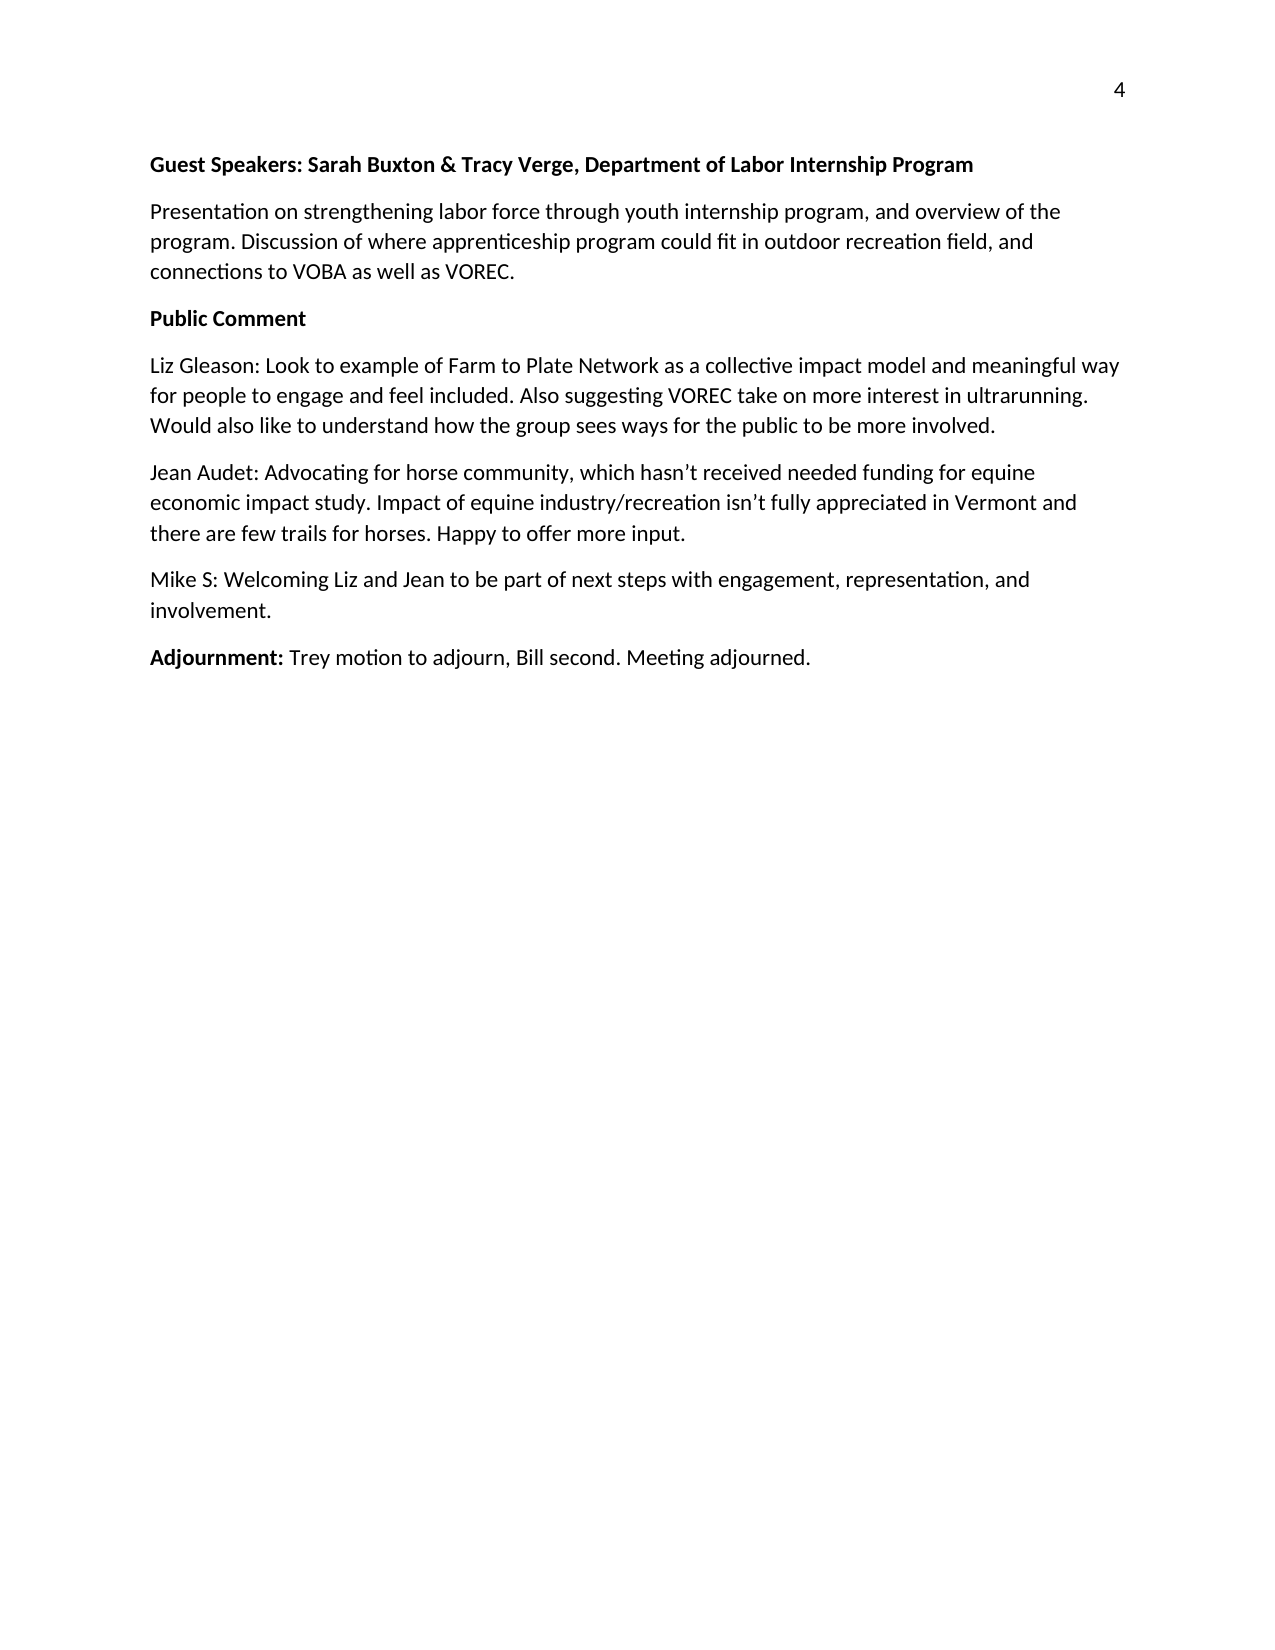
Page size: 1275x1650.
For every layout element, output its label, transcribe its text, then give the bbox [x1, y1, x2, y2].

text Presentation on strengthening labor force through youth internship program, and overview of the program. Discussion of where apprenticeship program could fit in outdoor recreation field, and connections to VOBA as well as VOREC. [150, 197, 1125, 285]
text Public Comment [150, 304, 1125, 332]
text Mike S: Welcoming Liz and Jean to be part of next steps with engagement, representation, and involvement. [150, 566, 1125, 624]
text Adjournment: Trey motion to adjourn, Bill second. Meeting adjourned. [150, 643, 1125, 671]
text Jean Audet: Advocating for horse community, which hasn’t received needed funding for equine economic impact study. Impact of equine industry/recreation isn’t fully appreciated in Vermont and there are few trails for horses. Happy to offer more input. [150, 458, 1125, 547]
text Liz Gleason: Look to example of Farm to Plate Network as a collective impact model and meaningful way for people to engage and feel included. Also suggesting VOREC take on more interest in ultrarunning. Would also like to understand how the group sees ways for the public to be more involved. [150, 351, 1125, 439]
text Guest Speakers: Sarah Buxton & Tracy Verge, Department of Labor Internship Program [150, 150, 1125, 178]
